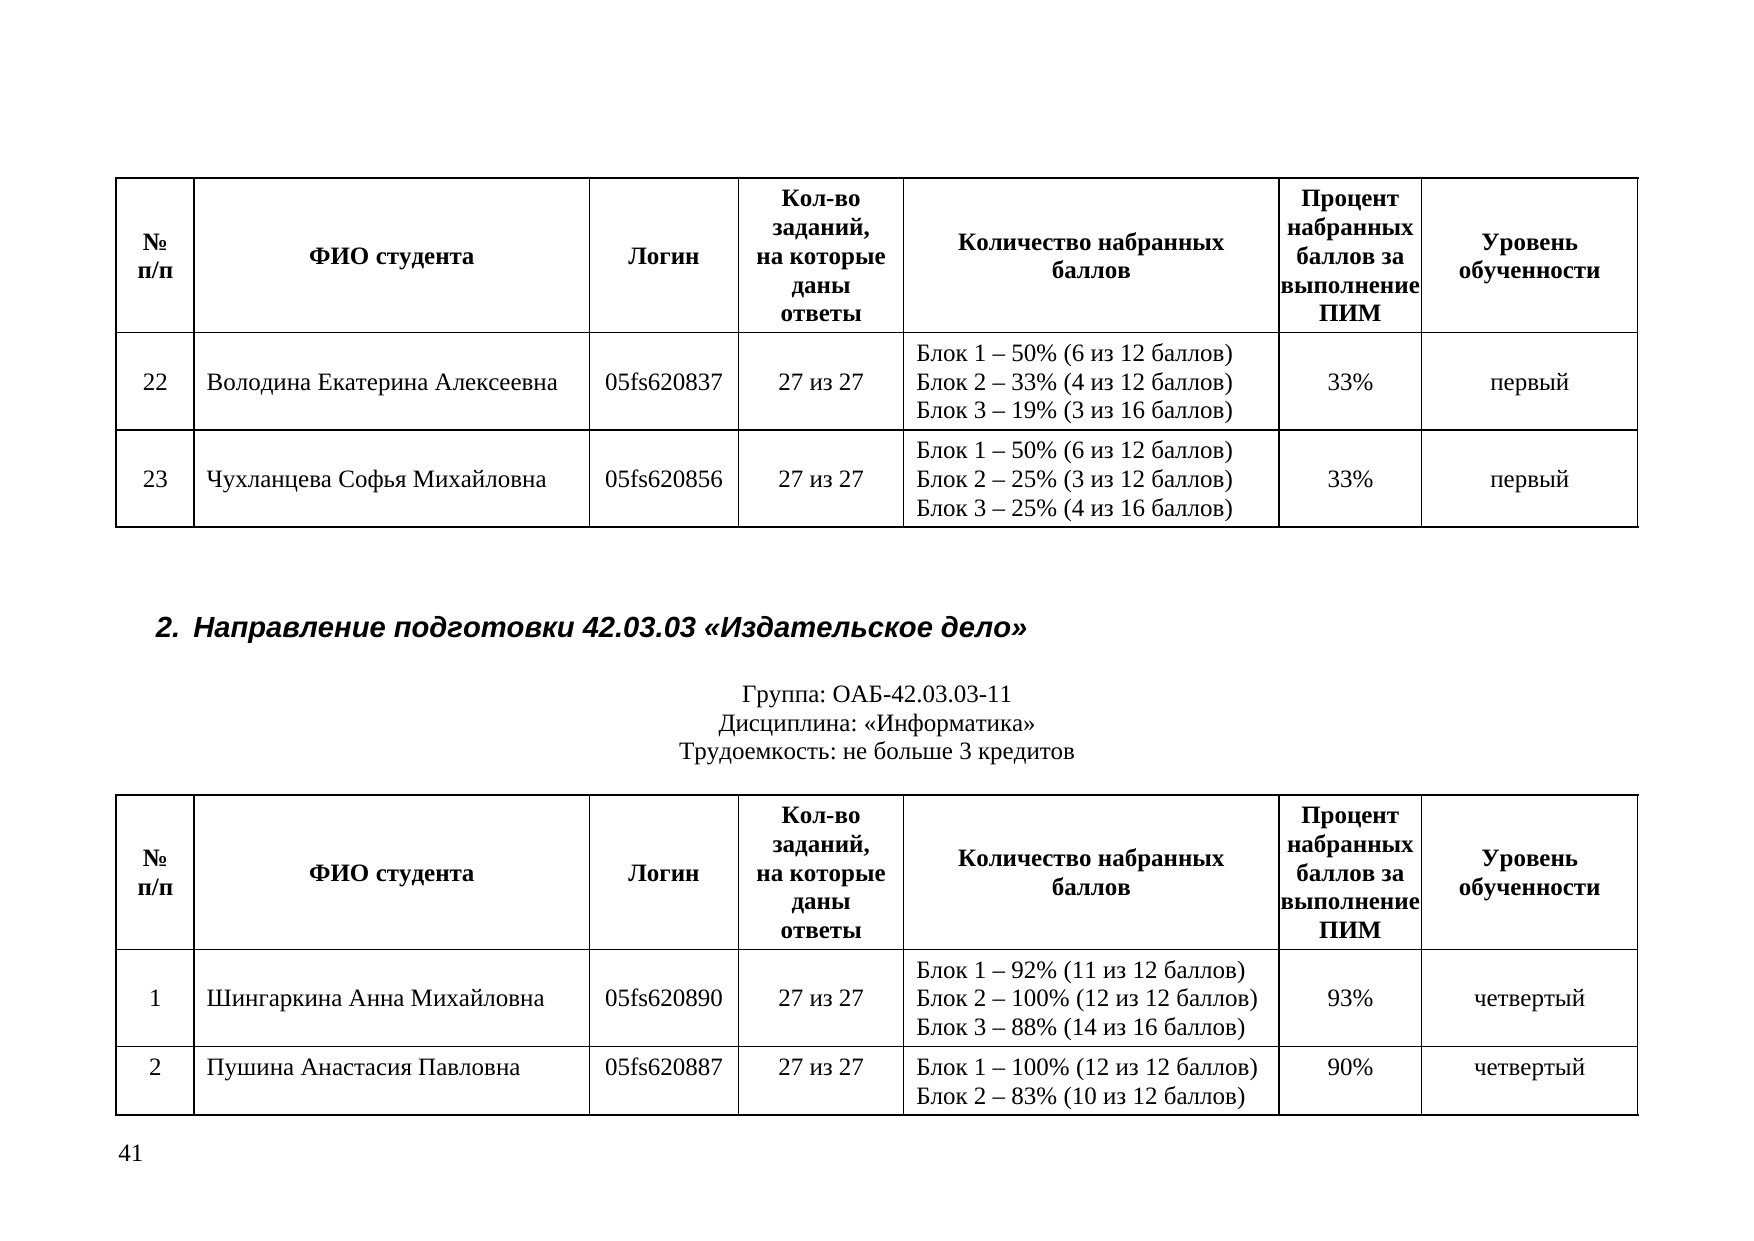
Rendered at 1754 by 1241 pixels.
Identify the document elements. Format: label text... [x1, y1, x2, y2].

table_header Кол-во заданий, на которые даны ответы [739, 179, 903, 332]
table_cell 05fs620837 [590, 333, 738, 429]
table_header № п/п [117, 796, 193, 948]
table_cell четвертый [1422, 1047, 1637, 1114]
table_header № п/п [117, 179, 193, 332]
table_cell 90% [1280, 1047, 1421, 1114]
table_header Процент набранных баллов за выполнение ПИМ [1280, 179, 1421, 332]
table_cell 2 [117, 1047, 193, 1114]
table_cell Чухланцева Софья Михайловна [195, 431, 589, 526]
table_header Количество набранных баллов [904, 796, 1278, 948]
table_cell 05fs620887 [590, 1047, 738, 1114]
table_header Логин [590, 796, 738, 948]
table_cell 1 [117, 950, 193, 1046]
table_header Уровень обученности [1422, 796, 1637, 948]
table_cell 23 [117, 431, 193, 526]
table_cell 33% [1280, 431, 1421, 526]
table_cell Шингаркина Анна Михайловна [195, 950, 589, 1046]
table_cell Блок 1 – 50% (6 из 12 баллов) Блок 2 – 25% (3 из 12 баллов) Блок 3 – 25% (4 из 16 баллов) [904, 431, 1278, 526]
table_header Уровень обученности [1422, 179, 1637, 332]
table_cell 22 [117, 333, 193, 429]
text Группа: ОАБ-42.03.03-11 [118, 679, 1636, 708]
table_cell 27 из 27 [739, 950, 903, 1046]
subtitle Направление подготовки 42.03.03 «Издательское дело» [156, 610, 1636, 644]
table_cell четвертый [1422, 950, 1637, 1046]
table_cell Блок 1 – 92% (11 из 12 баллов) Блок 2 – 100% (12 из 12 баллов) Блок 3 – 88% (14 из 16 баллов) [904, 950, 1278, 1046]
table_cell 93% [1280, 950, 1421, 1046]
table_cell 05fs620856 [590, 431, 738, 526]
table_cell Володина Екатерина Алексеевна [195, 333, 589, 429]
table_header Процент набранных баллов за выполнение ПИМ [1280, 796, 1421, 948]
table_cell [904, 1047, 1278, 1114]
table_cell Пушина Анастасия Павловна [195, 1047, 589, 1114]
table_header ФИО студента [195, 796, 589, 948]
table_header Количество набранных баллов [904, 179, 1278, 332]
table_header Логин [590, 179, 738, 332]
table_cell первый [1422, 333, 1637, 429]
table_cell 33% [1280, 333, 1421, 429]
table_header Кол-во заданий, на которые даны ответы [739, 796, 903, 948]
table_header ФИО студента [195, 179, 589, 332]
table_cell Блок 1 – 50% (6 из 12 баллов) Блок 2 – 33% (4 из 12 баллов) Блок 3 – 19% (3 из 16 баллов) [904, 333, 1278, 429]
table_cell 05fs620890 [590, 950, 738, 1046]
table_cell первый [1422, 431, 1637, 526]
table_cell 27 из 27 [739, 431, 903, 526]
text Трудоемкость: не больше 3 кредитов [118, 736, 1636, 765]
table_cell 27 из 27 [739, 1047, 903, 1114]
text Дисциплина: «Информатика» [118, 708, 1636, 736]
table_cell 27 из 27 [739, 333, 903, 429]
